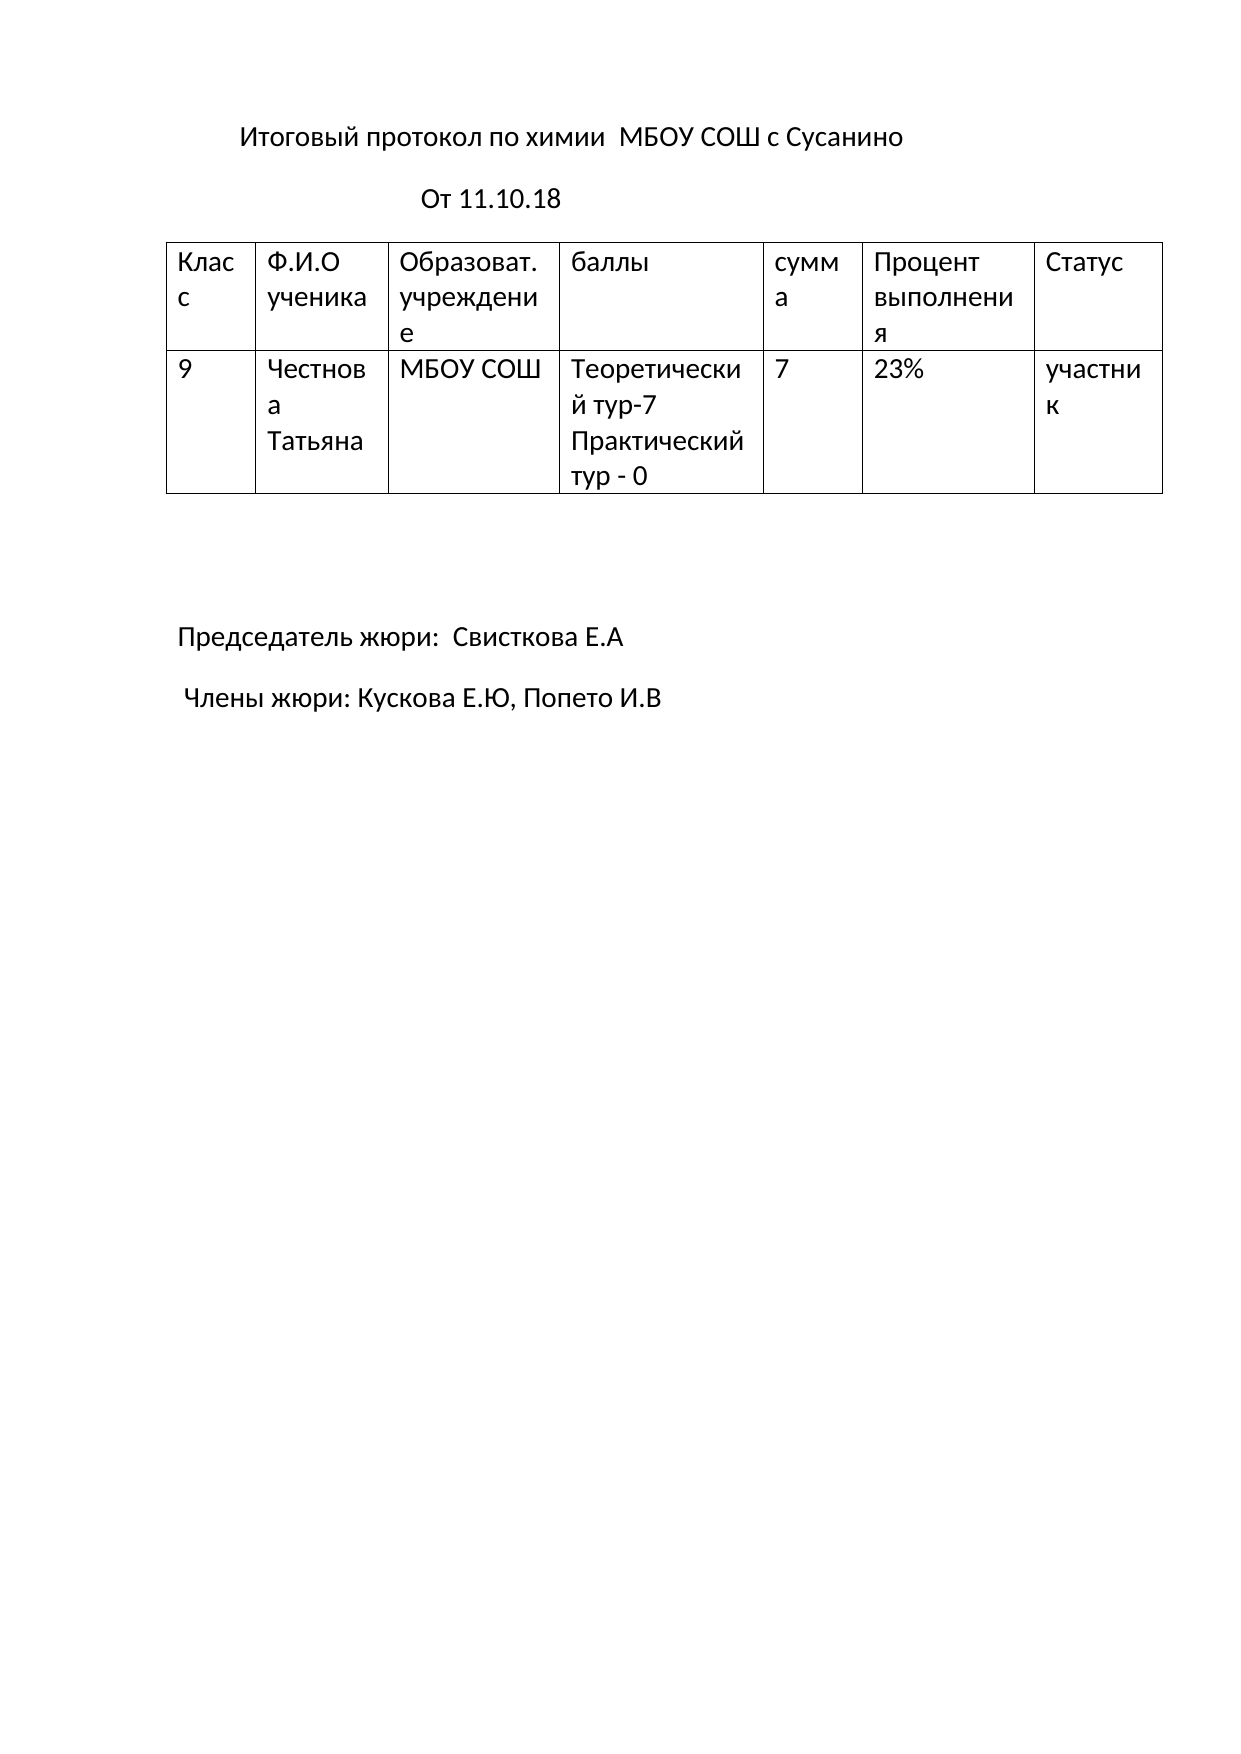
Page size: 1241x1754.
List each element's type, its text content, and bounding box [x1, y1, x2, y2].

table_header баллы [560, 243, 763, 349]
text Итоговый протокол по химии МБОУ СОШ с Сусанино [177, 118, 1152, 154]
table_cell МБОУ СОШ [389, 351, 559, 493]
table_header Статус [1035, 243, 1162, 349]
table_cell Честнова Татьяна [256, 351, 388, 493]
table_header Ф.И.О ученика [256, 243, 388, 349]
table_cell 23% [863, 351, 1034, 493]
table_header Образоват. учреждение [389, 243, 559, 349]
table_cell 9 [167, 351, 255, 493]
table_header сумма [764, 243, 862, 349]
text Председатель жюри: Свисткова Е.А [177, 618, 1152, 653]
text От 11.10.18 [177, 180, 1152, 216]
table_cell 7 [764, 351, 862, 493]
table_cell участник [1035, 351, 1162, 493]
table_header Класс [167, 243, 255, 349]
text Члены жюри: Кускова Е.Ю, Попето И.В [177, 679, 1152, 715]
table_header Процент выполнения [863, 243, 1034, 349]
table_cell Теоретический тур-7 Практический тур - 0 [560, 351, 763, 493]
